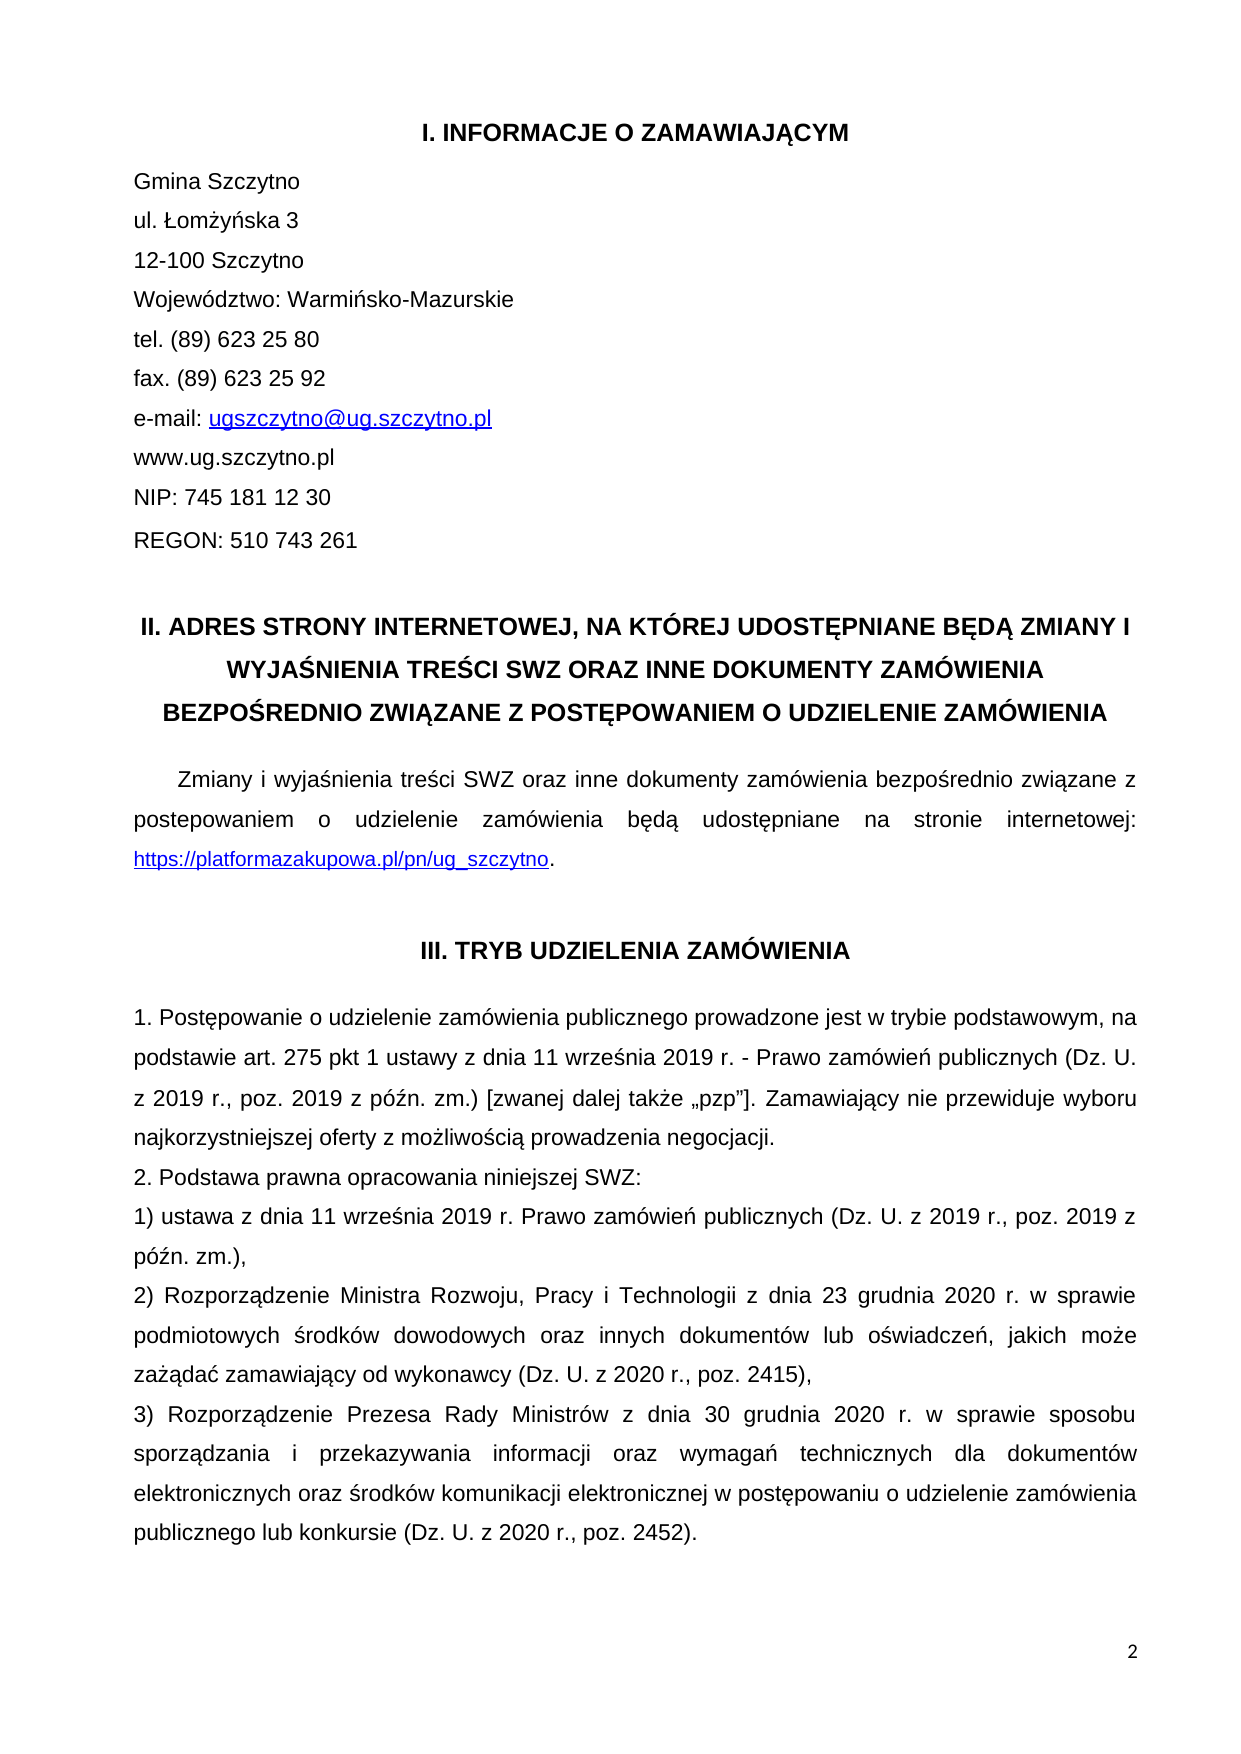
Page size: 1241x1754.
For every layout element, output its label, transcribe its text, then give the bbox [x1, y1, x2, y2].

text I. INFORMACJE O ZAMAWIAJĄCYM [133, 118, 1137, 147]
text 1. Postępowanie o udzielenie zamówienia publicznego prowadzone jest w trybie podstawowym, na podstawie art. 275 pkt 1 ustawy z dnia 11 września 2019 r. - Prawo zamówień publicznych (Dz. U. z 2019 r., poz. 2019 z późn. zm.) [zwanej dalej także „pzp”]. Zamawiający nie przewiduje wyboru najkorzystniejszej oferty z możliwością prowadzenia negocjacji. [133, 1004, 1137, 1151]
text NIP: 745 181 12 30 [133, 483, 1137, 510]
text III. TRYB UDZIELENIA ZAMÓWIENIA [133, 936, 1137, 965]
text REGON: 510 743 261 [133, 523, 1137, 555]
text II. ADRES STRONY INTERNETOWEJ, NA KTÓREJ UDOSTĘPNIANE BĘDĄ ZMIANY I WYJAŚNIENIA TREŚCI SWZ ORAZ INNE DOKUMENTY ZAMÓWIENIA BEZPOŚREDNIO ZWIĄZANE Z POSTĘPOWANIEM O UDZIELENIE ZAMÓWIENIA [133, 612, 1137, 727]
text Województwo: Warmińsko-Mazurskie [133, 286, 1137, 312]
text 2. Podstawa prawna opracowania niniejszej SWZ: [133, 1164, 1137, 1190]
text Zmiany i wyjaśnienia treści SWZ oraz inne dokumenty zamówienia bezpośrednio związane z postepowaniem o udzielenie zamówienia będą udostępniane na stronie internetowej: https://platformazakupowa.pl/pn/ug_szczytno. [133, 766, 1137, 871]
text e-mail: ugszczytno@ug.szczytno.pl [133, 404, 1137, 431]
text www.ug.szczytno.pl [133, 444, 1137, 470]
text ul. Łomżyńska 3 [133, 207, 1137, 233]
text 12-100 Szczytno [133, 247, 1137, 273]
text tel. (89) 623 25 80 [133, 326, 1137, 352]
text 3) Rozporządzenie Prezesa Rady Ministrów z dnia 30 grudnia 2020 r. w sprawie sposobu sporządzania i przekazywania informacji oraz wymagań technicznych dla dokumentów elektronicznych oraz środków komunikacji elektronicznej w postępowaniu o udzielenie zamówienia publicznego lub konkursie (Dz. U. z 2020 r., poz. 2452). [133, 1401, 1137, 1546]
text Gmina Szczytno [133, 168, 1137, 194]
text 2) Rozporządzenie Ministra Rozwoju, Pracy i Technologii z dnia 23 grudnia 2020 r. w sprawie podmiotowych środków dowodowych oraz innych dokumentów lub oświadczeń, jakich może zażądać zamawiający od wykonawcy (Dz. U. z 2020 r., poz. 2415), [133, 1282, 1137, 1388]
text 1) ustawa z dnia 11 września 2019 r. Prawo zamówień publicznych (Dz. U. z 2019 r., poz. 2019 z późn. zm.), [133, 1203, 1137, 1269]
text fax. (89) 623 25 92 [133, 365, 1137, 391]
